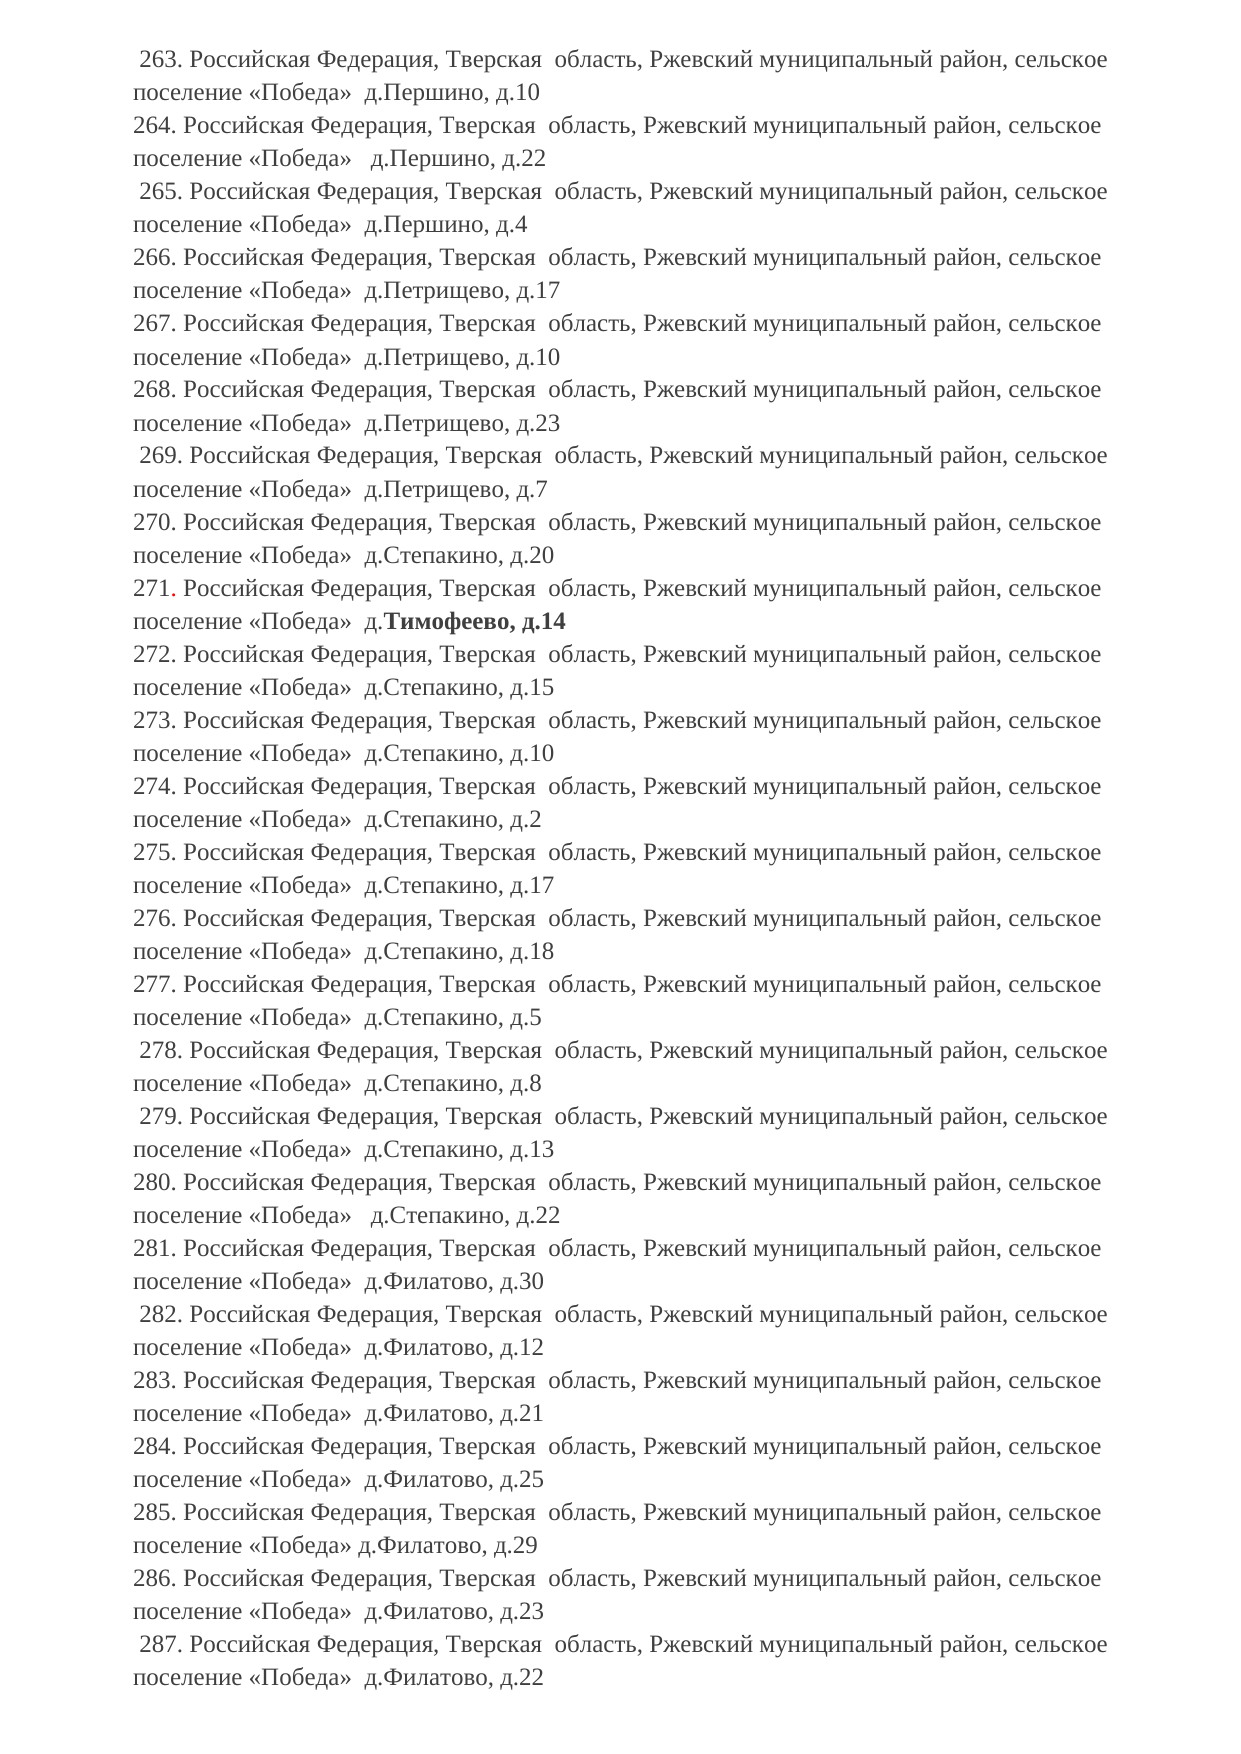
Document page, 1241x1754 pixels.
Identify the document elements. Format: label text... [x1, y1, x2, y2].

text 268. Российская Федерация, Тверская область, Ржевский муниципальный район, сельское поселение «Победа» д.Петрищево, д.23 [133, 374, 1167, 436]
text 283. Российская Федерация, Тверская область, Ржевский муниципальный район, сельское поселение «Победа» д.Филатово, д.21 [133, 1365, 1167, 1427]
text 273. Российская Федерация, Тверская область, Ржевский муниципальный район, сельское поселение «Победа» д.Степакино, д.10 [133, 705, 1167, 767]
text 279. Российская Федерация, Тверская область, Ржевский муниципальный район, сельское поселение «Победа» д.Степакино, д.13 [133, 1101, 1167, 1163]
text 282. Российская Федерация, Тверская область, Ржевский муниципальный район, сельское поселение «Победа» д.Филатово, д.12 [133, 1299, 1167, 1361]
text 274. Российская Федерация, Тверская область, Ржевский муниципальный район, сельское поселение «Победа» д.Степакино, д.2 [133, 771, 1167, 833]
text 278. Российская Федерация, Тверская область, Ржевский муниципальный район, сельское поселение «Победа» д.Степакино, д.8 [133, 1035, 1167, 1097]
text 284. Российская Федерация, Тверская область, Ржевский муниципальный район, сельское поселение «Победа» д.Филатово, д.25 [133, 1431, 1167, 1493]
text 275. Российская Федерация, Тверская область, Ржевский муниципальный район, сельское поселение «Победа» д.Степакино, д.17 [133, 837, 1167, 899]
text 266. Российская Федерация, Тверская область, Ржевский муниципальный район, сельское поселение «Победа» д.Петрищево, д.17 [133, 242, 1167, 304]
text 264. Российская Федерация, Тверская область, Ржевский муниципальный район, сельское поселение «Победа» д.Першино, д.22 [133, 110, 1167, 172]
text 280. Российская Федерация, Тверская область, Ржевский муниципальный район, сельское поселение «Победа» д.Степакино, д.22 [133, 1167, 1167, 1229]
text 276. Российская Федерация, Тверская область, Ржевский муниципальный район, сельское поселение «Победа» д.Степакино, д.18 [133, 903, 1167, 965]
text 270. Российская Федерация, Тверская область, Ржевский муниципальный район, сельское поселение «Победа» д.Степакино, д.20 [133, 507, 1167, 568]
text 287. Российская Федерация, Тверская область, Ржевский муниципальный район, сельское поселение «Победа» д.Филатово, д.22 [133, 1629, 1167, 1691]
text 285. Российская Федерация, Тверская область, Ржевский муниципальный район, сельское поселение «Победа» д.Филатово, д.29 [133, 1497, 1167, 1559]
text 277. Российская Федерация, Тверская область, Ржевский муниципальный район, сельское поселение «Победа» д.Степакино, д.5 [133, 969, 1167, 1031]
text 267. Российская Федерация, Тверская область, Ржевский муниципальный район, сельское поселение «Победа» д.Петрищево, д.10 [133, 308, 1167, 370]
text 281. Российская Федерация, Тверская область, Ржевский муниципальный район, сельское поселение «Победа» д.Филатово, д.30 [133, 1233, 1167, 1295]
text 265. Российская Федерация, Тверская область, Ржевский муниципальный район, сельское поселение «Победа» д.Першино, д.4 [133, 176, 1167, 238]
text 286. Российская Федерация, Тверская область, Ржевский муниципальный район, сельское поселение «Победа» д.Филатово, д.23 [133, 1563, 1167, 1625]
text 271. Российская Федерация, Тверская область, Ржевский муниципальный район, сельское поселение «Победа» д.Тимофеево, д.14 [133, 573, 1167, 634]
text 263. Российская Федерация, Тверская область, Ржевский муниципальный район, сельское поселение «Победа» д.Першино, д.10 [133, 44, 1167, 106]
text 269. Российская Федерация, Тверская область, Ржевский муниципальный район, сельское поселение «Победа» д.Петрищево, д.7 [133, 441, 1167, 502]
text 272. Российская Федерация, Тверская область, Ржевский муниципальный район, сельское поселение «Победа» д.Степакино, д.15 [133, 639, 1167, 701]
